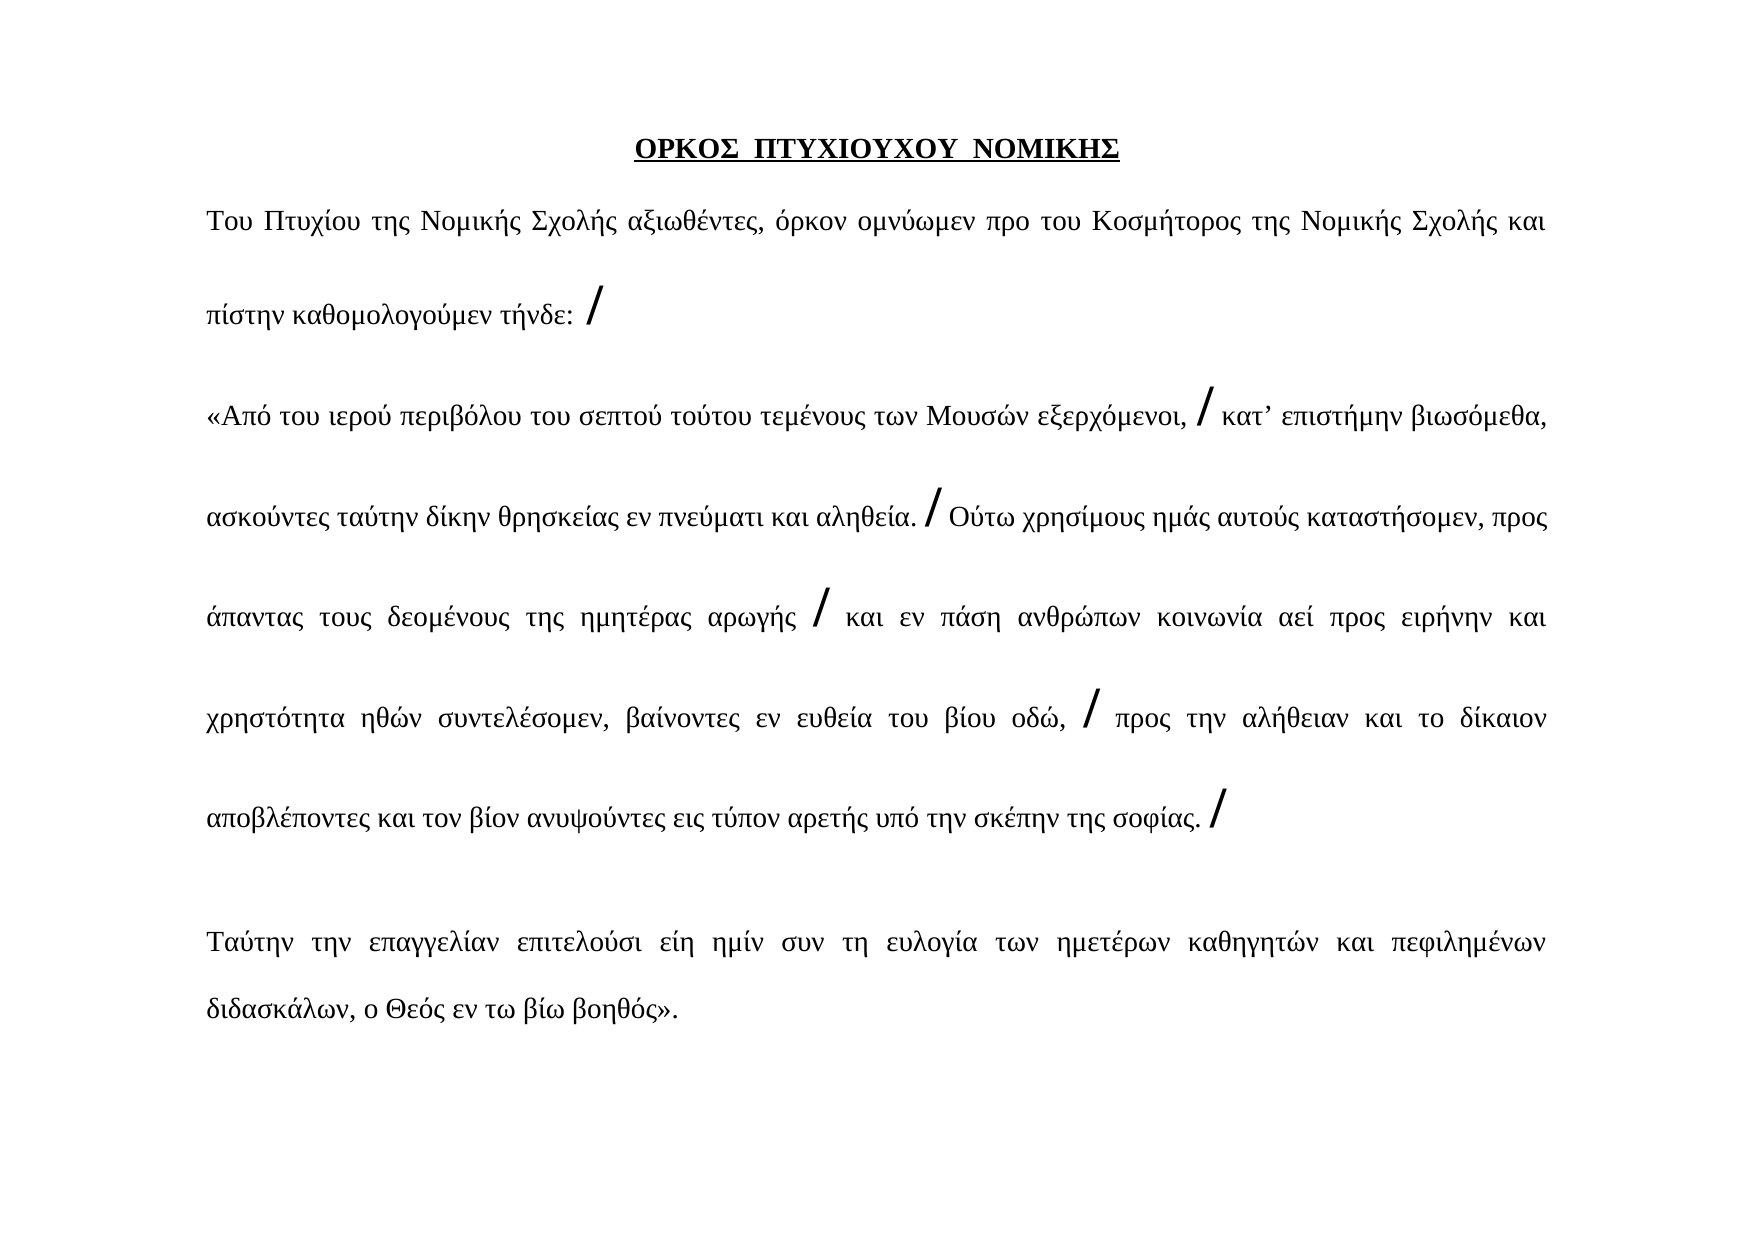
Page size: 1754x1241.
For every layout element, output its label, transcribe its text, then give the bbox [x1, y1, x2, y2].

title ΟΡΚΟΣ ΠΤΥΧΙΟΥXOY ΝΟΜΙΚΗΣ [150, 131, 1604, 165]
title Ταύτην την επαγγελίαν επιτελούσι είη ημίν συν τη ευλογία των ημετέρων καθηγητών και πεφιλημένων διδασκάλων, ο Θεός εν τω βίω βοηθός». [206, 924, 1548, 1025]
title Του Πτυχίου της Νομικής Σχολής αξιωθέντες, όρκον ομνύωμεν προ του Κοσμήτορος της Νομικής Σχολής και πίστην καθομολογούμεν τήνδε: / [206, 203, 1548, 337]
title «Από του ιερού περιβόλου του σεπτού τούτου τεμένους των Μουσών εξερχόμενοι, / κατ’ επιστήμην βιωσόμεθα, ασκούντες ταύτην δίκην θρησκείας εν πνεύματι και αληθεία. / Ούτω χρησίμους ημάς αυτούς καταστήσομεν, προς άπαντας τους δεομένους της ημητέρας αρωγής / και εν πάση ανθρώπων κοινωνία αεί προς ειρήνην και χρηστότητα ηθών συντελέσομεν, βαίνοντες εν ευθεία του βίου οδώ, / προς την αλήθειαν και το δίκαιον αποβλέποντες και τον βίον ανυψούντες εις τύπον αρετής υπό την σκέπην της σοφίας. / [206, 371, 1548, 840]
